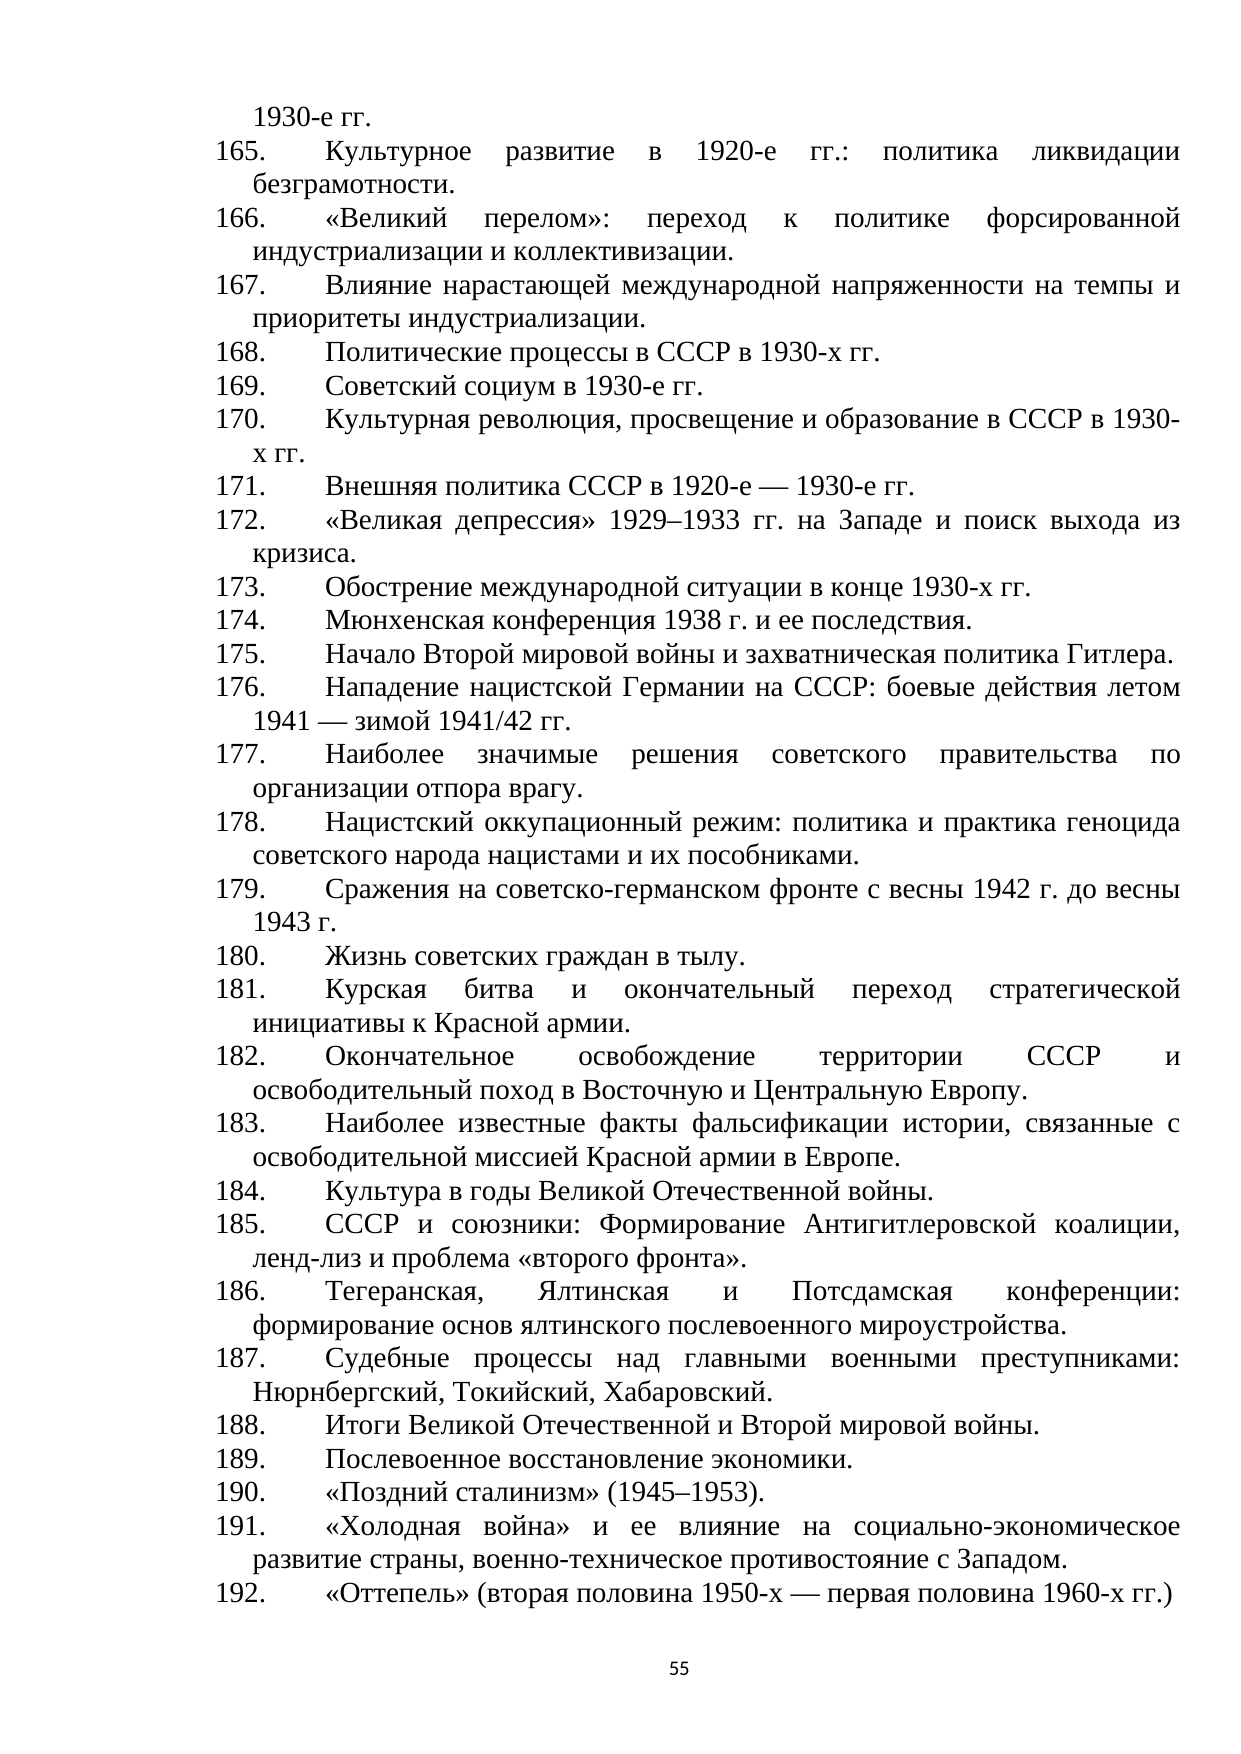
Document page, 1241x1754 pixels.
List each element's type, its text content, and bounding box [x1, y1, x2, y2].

list Нападение нацистской Германии на СССР: боевые действия летом 1941 — зимой 1941/42 гг. [215, 669, 1181, 737]
list Курская битва и окончательный переход стратегической инициативы к Красной армии. [215, 971, 1181, 1038]
list Послевоенное восстановление экономики. [215, 1441, 1181, 1474]
list Тегеранская, Ялтинская и Потсдамская конференции: формирование основ ялтинского послевоенного мироустройства. [215, 1273, 1181, 1340]
list Культура в годы Великой Отечественной войны. [215, 1173, 1181, 1206]
list Обострение международной ситуации в конце 1930-х гг. [215, 569, 1181, 602]
list Нацистский оккупационный режим: политика и практика геноцида советского народа нацистами и их пособниками. [215, 804, 1181, 871]
list «Великий перелом»: переход к политике форсированной индустриализации и коллективизации. [215, 200, 1181, 267]
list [215, 99, 1181, 133]
list «Великая депрессия» 1929–1933 гг. на Западе и поиск выхода из кризиса. [215, 502, 1181, 569]
list СССР и союзники: Формирование Антигитлеровской коалиции, ленд-лиз и проблема «второго фронта». [215, 1206, 1181, 1273]
list Внешняя политика СССР в 1920-е — 1930-е гг. [215, 468, 1181, 502]
list «Холодная война» и ее влияние на социально-экономическое развитие страны, военно-техническое противостояние с Западом. [215, 1508, 1181, 1575]
list «Поздний сталинизм» (1945–1953). [215, 1474, 1181, 1508]
list Окончательное освобождение территории СССР и освободительный поход в Восточную и Центральную Европу. [215, 1038, 1181, 1106]
list Жизнь советских граждан в тылу. [215, 938, 1181, 971]
list Итоги Великой Отечественной и Второй мировой войны. [215, 1407, 1181, 1441]
list Мюнхенская конференция 1938 г. и ее последствия. [215, 602, 1181, 636]
list Начало Второй мировой войны и захватническая политика Гитлера. [215, 636, 1181, 669]
list Культурная революция, просвещение и образование в СССР в 1930-х гг. [215, 401, 1181, 468]
list «Оттепель» (вторая половина 1950-х — первая половина 1960-х гг.) [215, 1575, 1181, 1609]
list Культурное развитие в 1920-е гг.: политика ликвидации безграмотности. [215, 133, 1181, 200]
list Политические процессы в СССР в 1930-х гг. [215, 334, 1181, 368]
list Наиболее значимые решения советского правительства по организации отпора врагу. [215, 737, 1181, 804]
list Сражения на советско-германском фронте с весны 1942 г. до весны 1943 г. [215, 871, 1181, 938]
list Советский социум в 1930-е гг. [215, 368, 1181, 401]
list Судебные процессы над главными военными преступниками: Нюрнбергский, Токийский, Хабаровский. [215, 1340, 1181, 1407]
list Влияние нарастающей международной напряженности на темпы и приоритеты индустриализации. [215, 267, 1181, 334]
list Наиболее известные факты фальсификации истории, связанные с освободительной миссией Красной армии в Европе. [215, 1106, 1181, 1173]
